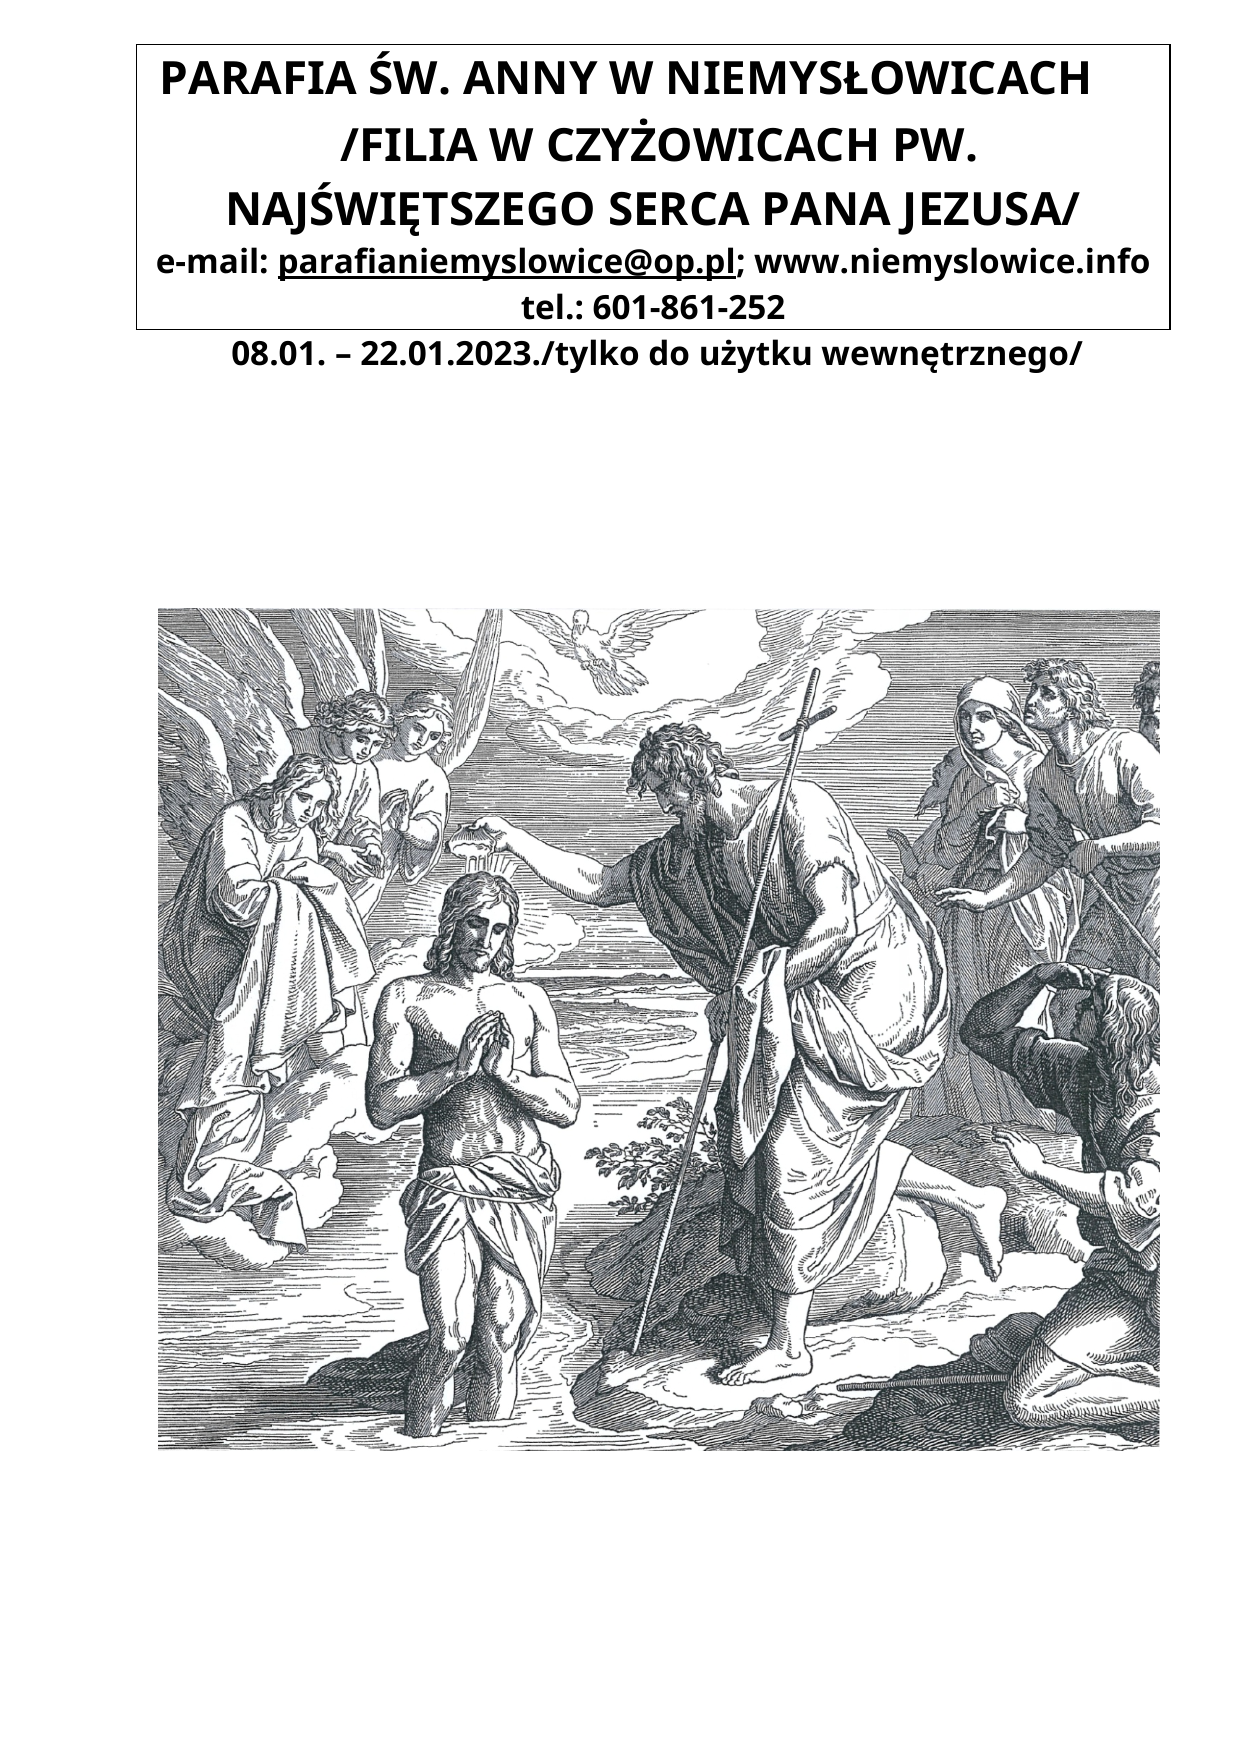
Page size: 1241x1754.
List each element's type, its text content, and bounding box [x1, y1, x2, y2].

picture [158, 608, 1160, 1451]
table_header PARAFIA ŚW. ANNY W NIEMYSŁOWICACH /FILIA W CZYŻOWICACH PW. NAJŚWIĘTSZEGO SERCA PANA JEZUSA/ e-mail: parafianiemyslowice@op.pl; www.niemyslowice.info tel.: 601-861-252 [137, 45, 1169, 329]
text 08.01. – 22.01.2023./tylko do użytku wewnętrznego/ [148, 330, 1167, 376]
